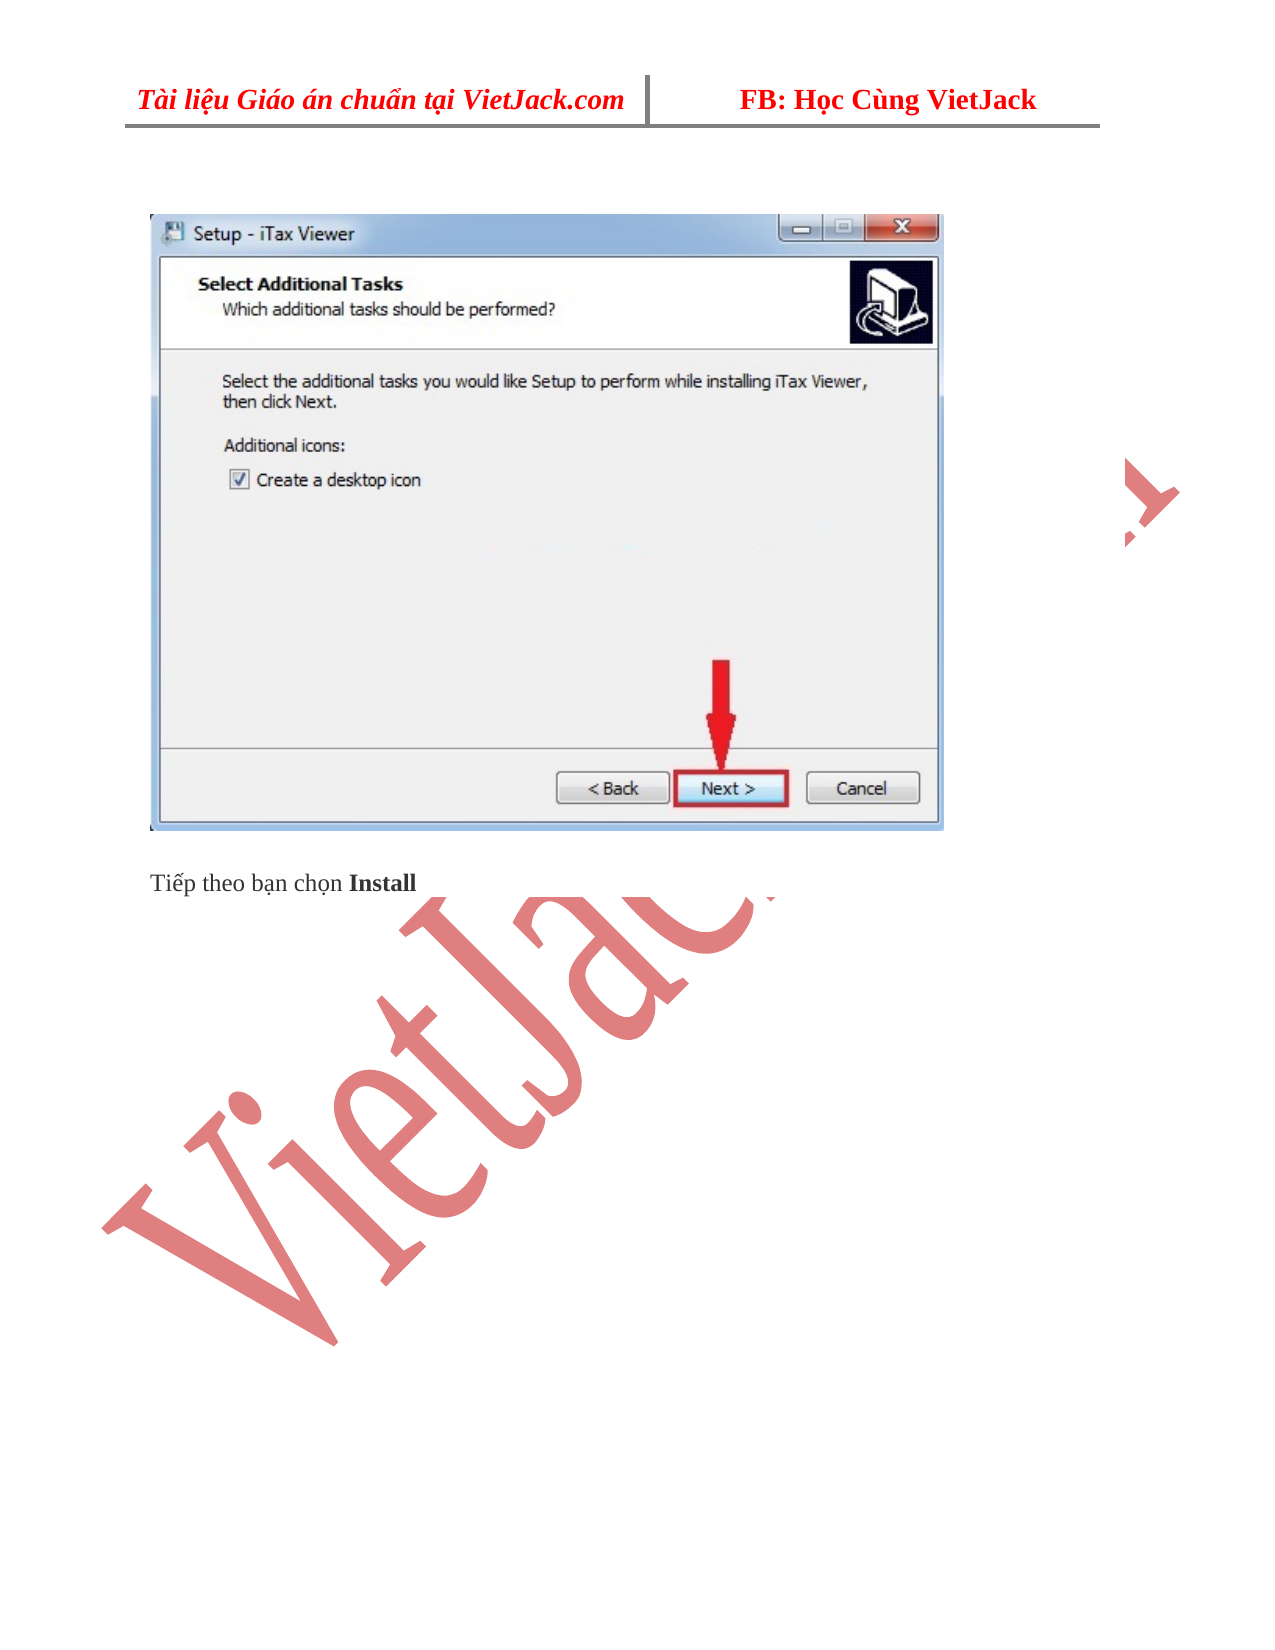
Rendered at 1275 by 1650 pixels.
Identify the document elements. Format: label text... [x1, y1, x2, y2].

text Tiếp theo bạn chọn Install [150, 868, 1125, 897]
picture [150, 214, 944, 831]
